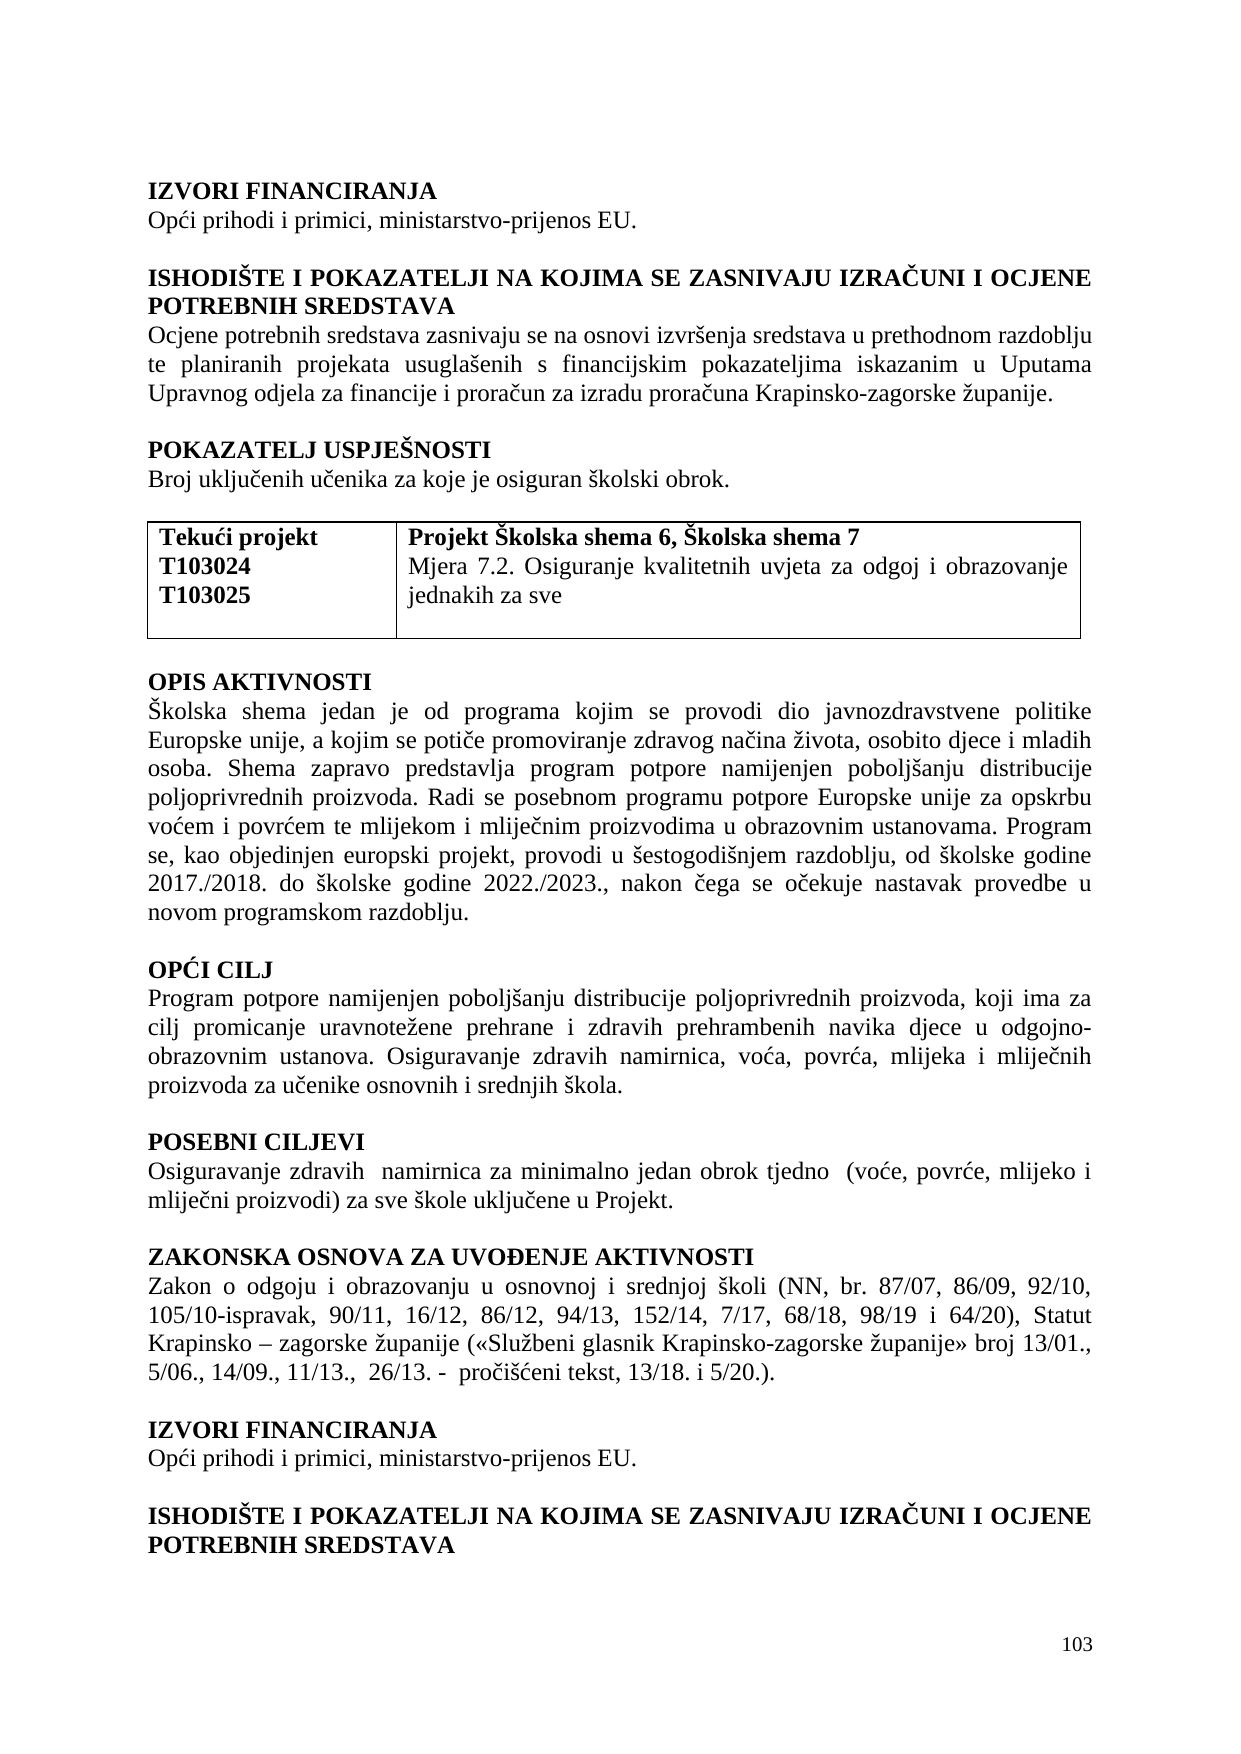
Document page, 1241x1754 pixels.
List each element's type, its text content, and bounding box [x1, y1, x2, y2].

text Ocjene potrebnih sredstava zasnivaju se na osnovi izvršenja sredstava u prethodnom razdoblju te planiranih projekata usuglašenih s financijskim pokazateljima iskazanim u Uputama Upravnog odjela za financije i proračun za izradu proračuna Krapinsko-zagorske županije. [148, 320, 1093, 406]
text POKAZATELJ USPJEŠNOSTI [148, 435, 1093, 464]
text OPĆI CILJ [148, 955, 1093, 983]
text ISHODIŠTE I POKAZATELJI NA KOJIMA SE ZASNIVAJU IZRAČUNI I OCJENE POTREBNIH SREDSTAVA [148, 1501, 1093, 1558]
text POSEBNI CILJEVI [148, 1127, 1093, 1156]
text Opći prihodi i primici, ministarstvo-prijenos EU. [148, 1443, 1093, 1472]
text Broj uključenih učenika za koje je osiguran školski obrok. [148, 464, 1093, 493]
text Zakon o odgoju i obrazovanju u osnovnoj i srednjoj školi (NN, br. 87/07, 86/09, 92/10, 105/10-ispravak, 90/11, 16/12, 86/12, 94/13, 152/14, 7/17, 68/18, 98/19 i 64/20), Statut Krapinsko – zagorske županije («Službeni glasnik Krapinsko-zagorske županije» broj 13/01., 5/06., 14/09., 11/13., 26/13. - pročišćeni tekst, 13/18. i 5/20.). [148, 1271, 1093, 1386]
text ISHODIŠTE I POKAZATELJI NA KOJIMA SE ZASNIVAJU IZRAČUNI I OCJENE POTREBNIH SREDSTAVA [148, 263, 1093, 320]
text IZVORI FINANCIRANJA [148, 176, 1093, 205]
text Školska shema jedan je od programa kojim se provodi dio javnozdravstvene politike Europske unije, a kojim se potiče promoviranje zdravog načina života, osobito djece i mladih osoba. Shema zapravo predstavlja program potpore namijenjen poboljšanju distribucije poljoprivrednih proizvoda. Radi se posebnom programu potpore Europske unije za opskrbu voćem i povrćem te mlijekom i mliječnim proizvodima u obrazovnim ustanovama. Program se, kao objedinjen europski projekt, provodi u šestogodišnjem razdoblju, od školske godine 2017./2018. do školske godine 2022./2023., nakon čega se očekuje nastavak provedbe u novom programskom razdoblju. [148, 696, 1093, 926]
table_header Projekt Školska shema 6, Školska shema 7 Mjera 7.2. Osiguranje kvalitetnih uvjeta za odgoj i obrazovanje jednakih za sve [397, 523, 1080, 637]
table_header Tekući projekt T103024 T103025 [148, 523, 396, 637]
text OPIS AKTIVNOSTI [148, 667, 1093, 696]
text Opći prihodi i primici, ministarstvo-prijenos EU. [148, 205, 1093, 234]
text ZAKONSKA OSNOVA ZA UVOĐENJE AKTIVNOSTI [148, 1242, 1093, 1271]
text IZVORI FINANCIRANJA [148, 1415, 1093, 1443]
text Osiguravanje zdravih namirnica za minimalno jedan obrok tjedno (voće, povrće, mlijeko i mliječni proizvodi) za sve škole uključene u Projekt. [148, 1156, 1093, 1213]
text Program potpore namijenjen poboljšanju distribucije poljoprivrednih proizvoda, koji ima za cilj promicanje uravnotežene prehrane i zdravih prehrambenih navika djece u odgojno-obrazovnim ustanova. Osiguravanje zdravih namirnica, voća, povrća, mlijeka i mliječnih proizvoda za učenike osnovnih i srednjih škola. [148, 983, 1093, 1098]
